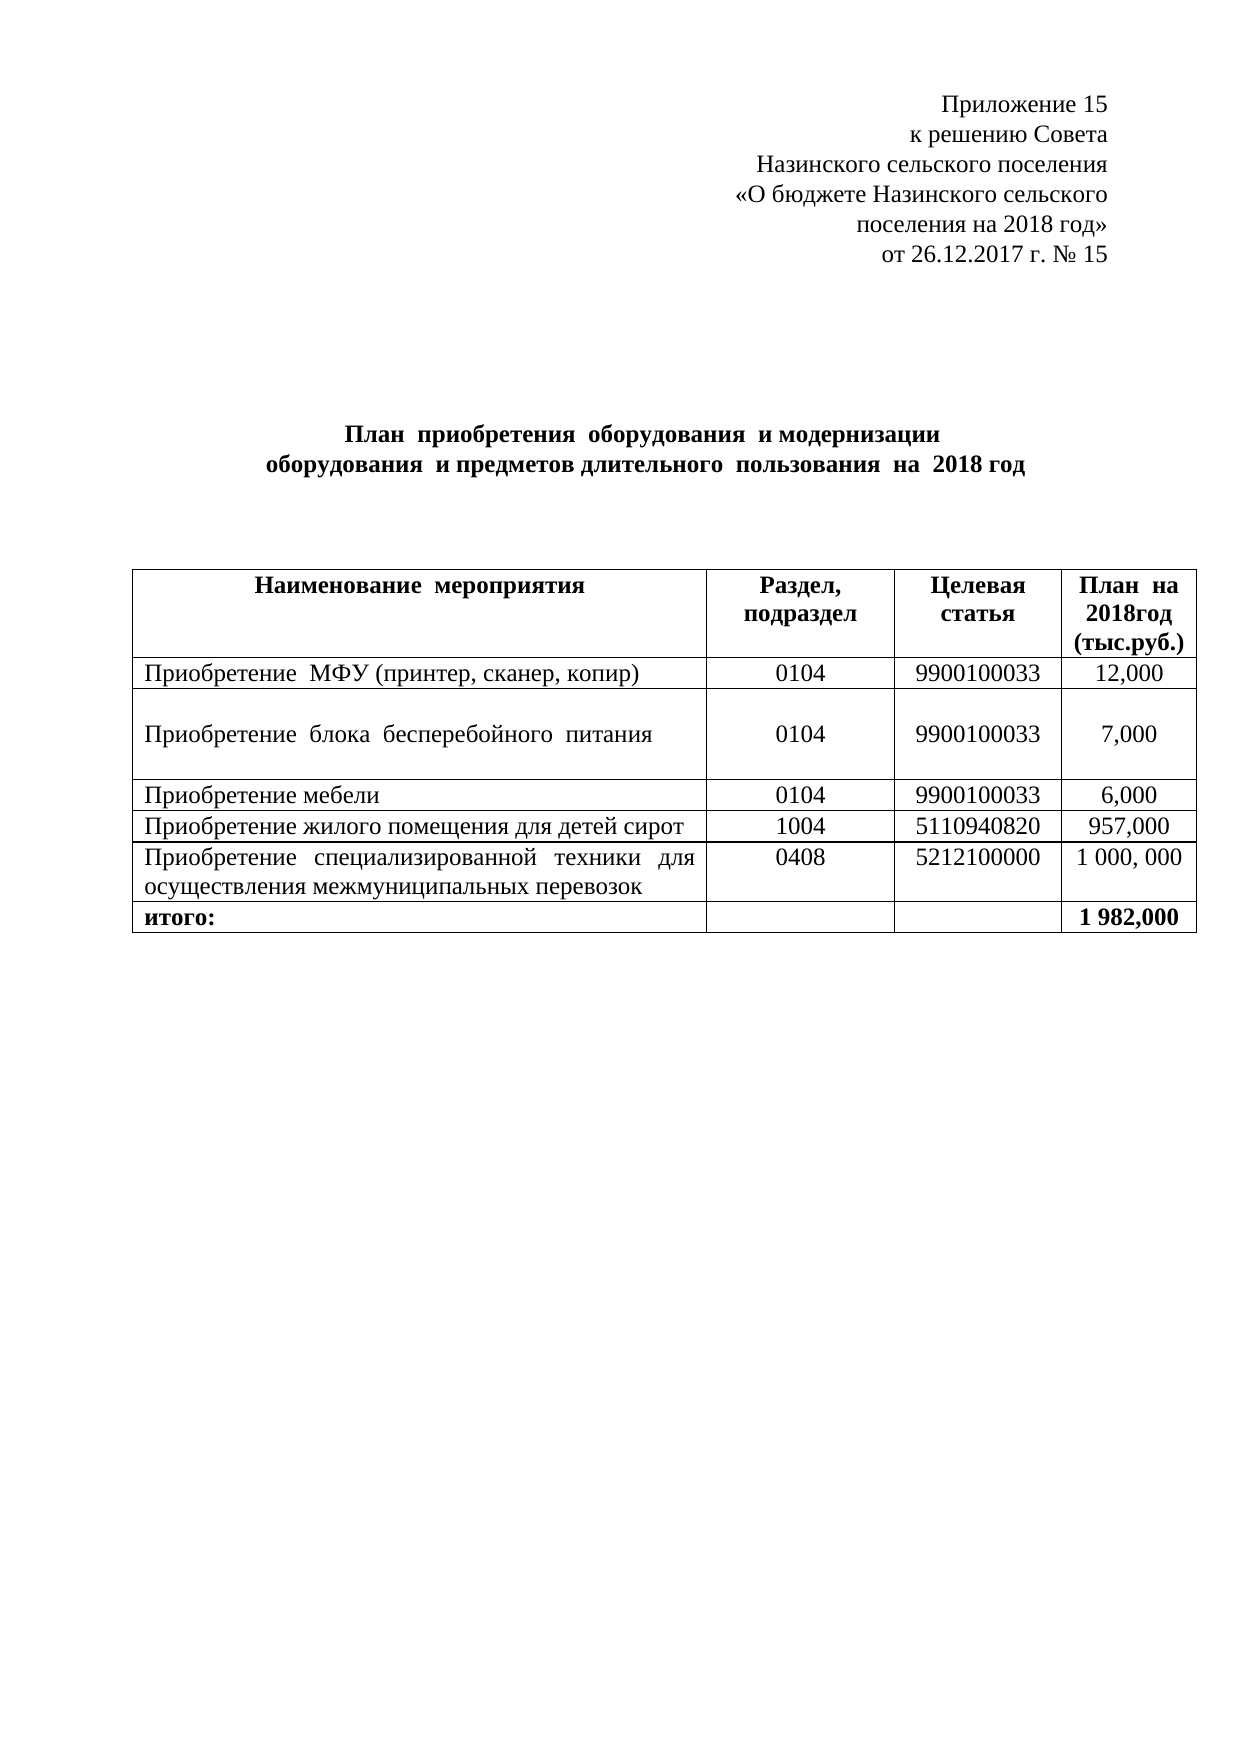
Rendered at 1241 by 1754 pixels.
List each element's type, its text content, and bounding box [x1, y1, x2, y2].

table_cell 0104 [707, 780, 894, 810]
text от 26.12.2017 г. № 15 [177, 239, 1107, 267]
table_cell Приобретение МФУ (принтер, сканер, копир) [133, 658, 706, 688]
table_cell Приобретение жилого помещения для детей сирот [133, 811, 706, 841]
table_header План на 2018год (тыс.руб.) [1062, 570, 1196, 657]
table_header Наименование мероприятия [133, 570, 706, 657]
table_cell 5110940820 [895, 811, 1061, 841]
table_cell Приобретение мебели [133, 780, 706, 810]
table_cell Приобретение блока бесперебойного питания [133, 689, 706, 779]
text «О бюджете Назинского сельского [177, 179, 1107, 207]
table_cell итого: [133, 902, 706, 932]
table_cell 9900100033 [895, 780, 1061, 810]
table_cell 5212100000 [895, 843, 1061, 901]
table_cell 9900100033 [895, 689, 1061, 779]
table_cell [707, 902, 894, 932]
table_cell 0104 [707, 658, 894, 688]
text Приложение 15 [177, 89, 1107, 117]
table_header Целевая статья [895, 570, 1061, 657]
text Назинского сельского поселения [177, 149, 1107, 177]
text поселения на 2018 год» [177, 209, 1107, 237]
text оборудования и предметов длительного пользования на 2018 год [177, 449, 1107, 477]
table_cell 1004 [707, 811, 894, 841]
table_cell [895, 902, 1061, 932]
table_cell 12,000 [1062, 658, 1196, 688]
table_cell 6,000 [1062, 780, 1196, 810]
table_cell 0408 [707, 843, 894, 901]
table_cell 7,000 [1062, 689, 1196, 779]
table_cell 9900100033 [895, 658, 1061, 688]
table_cell 1 000, 000 [1062, 843, 1196, 901]
text План приобретения оборудования и модернизации [177, 419, 1107, 447]
table_cell Приобретение специализированной техники для осуществления межмуниципальных перевозок [133, 843, 706, 901]
table_header Раздел, подраздел [707, 570, 894, 657]
table_cell 0104 [707, 689, 894, 779]
text к решению Совета [177, 119, 1107, 147]
table_cell 1 982,000 [1062, 902, 1196, 932]
table_cell 957,000 [1062, 811, 1196, 841]
